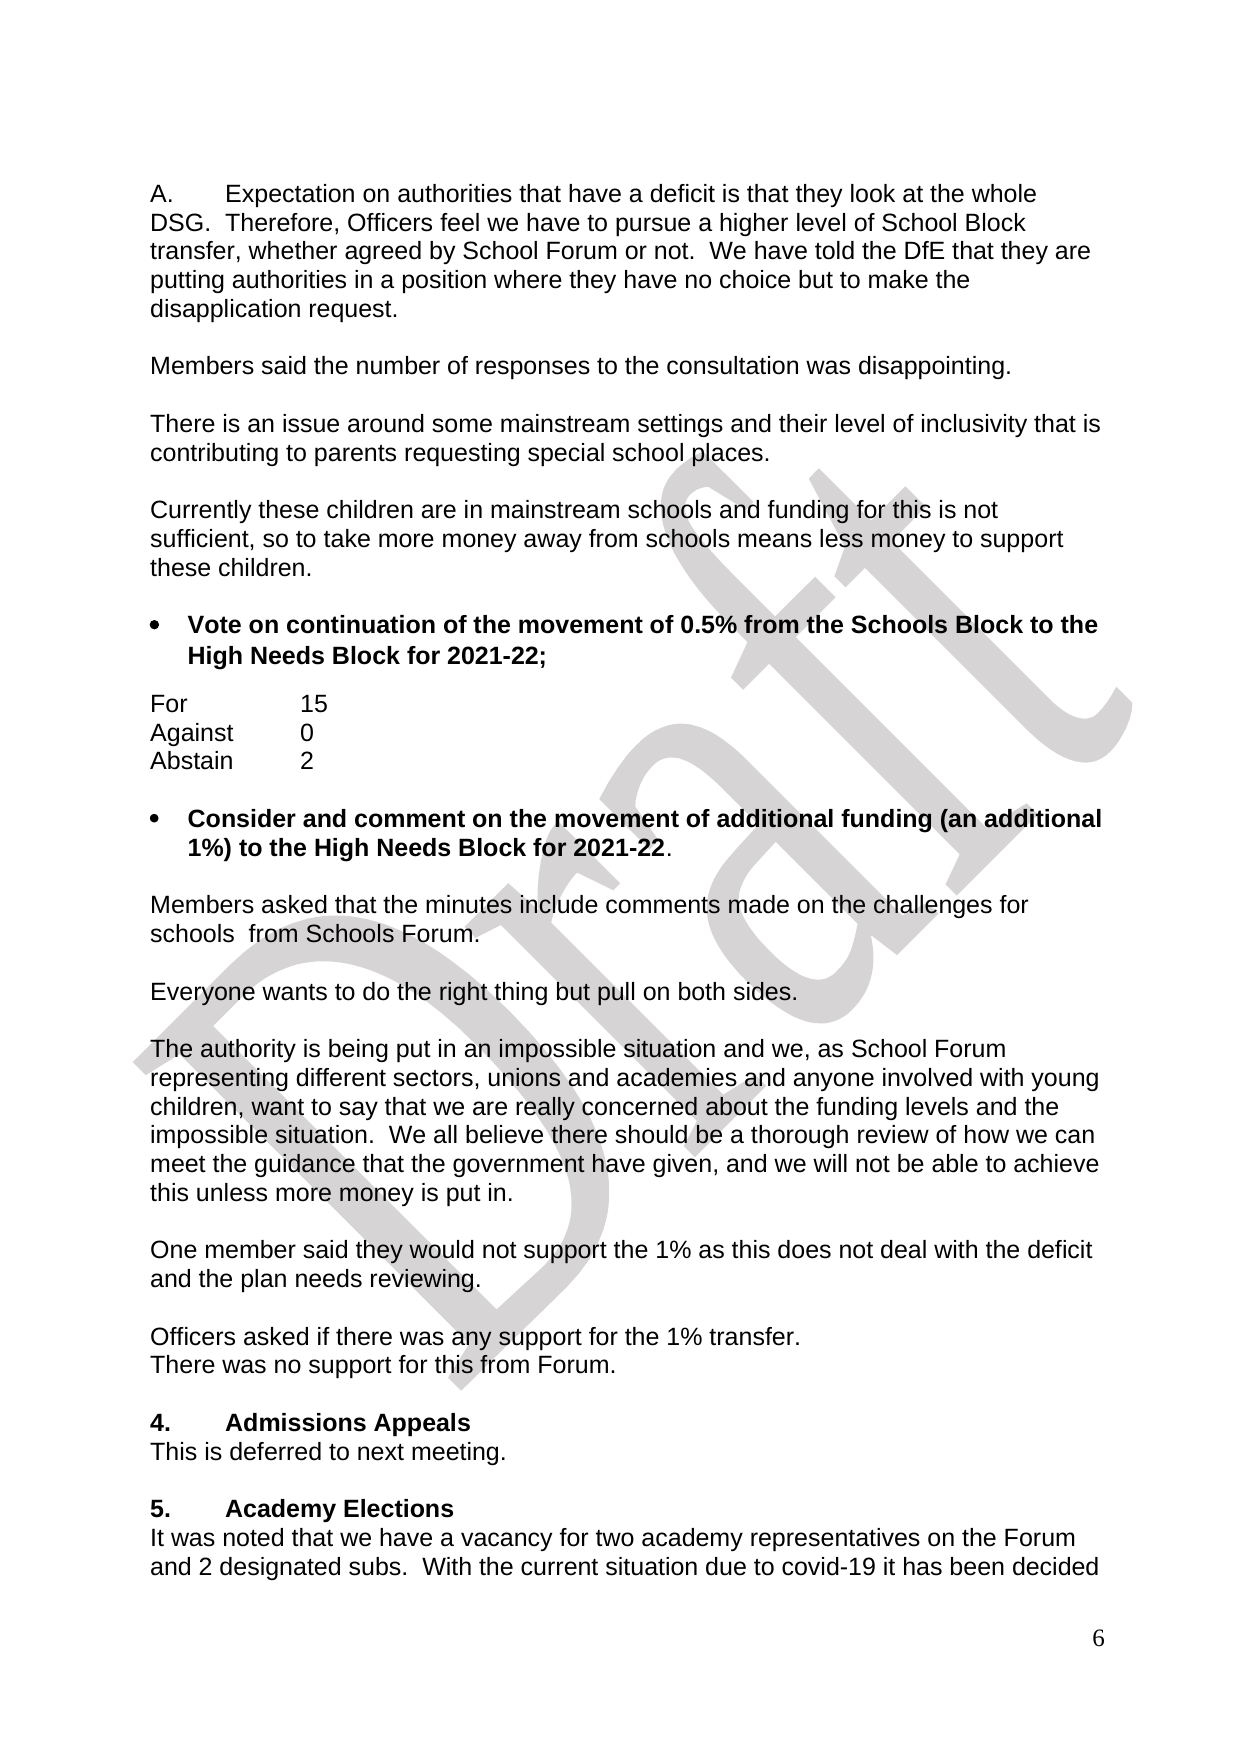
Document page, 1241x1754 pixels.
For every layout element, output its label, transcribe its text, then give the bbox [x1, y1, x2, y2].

text The authority is being put in an impossible situation and we, as School Forum representing different sectors, unions and academies and anyone involved with young children, want to say that we are really concerned about the funding levels and the impossible situation. We all believe there should be a thorough review of how we can meet the guidance that the government have given, and we will not be able to achieve this unless more money is put in. [150, 1034, 1104, 1206]
text Currently these children are in mainstream schools and funding for this is not sufficient, so to take more money away from schools means less money to support these children. [150, 495, 1104, 581]
text Abstain 2 [150, 746, 1104, 775]
text Against 0 [150, 718, 1104, 746]
text A. Expectation on authorities that have a deficit is that they look at the whole DSG. Therefore, Officers feel we have to pursue a higher level of School Block transfer, whether agreed by School Forum or not. We have told the DfE that they are putting authorities in a position where they have no choice but to make the disapplication request. [150, 179, 1104, 322]
text Everyone wants to do the right thing but pull on both sides. [150, 976, 1104, 1005]
list Admissions Appeals [150, 1408, 1104, 1436]
text Members said the number of responses to the consultation was disappointing. [150, 351, 1104, 380]
list Consider and comment on the movement of additional funding (an additional 1%) to the High Needs Block for 2021-22. [150, 804, 1104, 861]
text For 15 [150, 689, 1104, 718]
text This is deferred to next meeting. [150, 1436, 1104, 1465]
text One member said they would not support the 1% as this does not deal with the deficit and the plan needs reviewing. [150, 1235, 1104, 1293]
list Vote on continuation of the movement of 0.5% from the Schools Block to the High Needs Block for 2021-22; [150, 610, 1104, 670]
text Officers asked if there was any support for the 1% transfer. [150, 1321, 1104, 1350]
text There was no support for this from Forum. [150, 1350, 1104, 1379]
list Academy Elections [150, 1494, 1104, 1523]
text There is an issue around some mainstream settings and their level of inclusivity that is contributing to parents requesting special school places. [150, 409, 1104, 466]
text Members asked that the minutes include comments made on the challenges for schools from Schools Forum. [150, 890, 1104, 948]
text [150, 1523, 1104, 1580]
